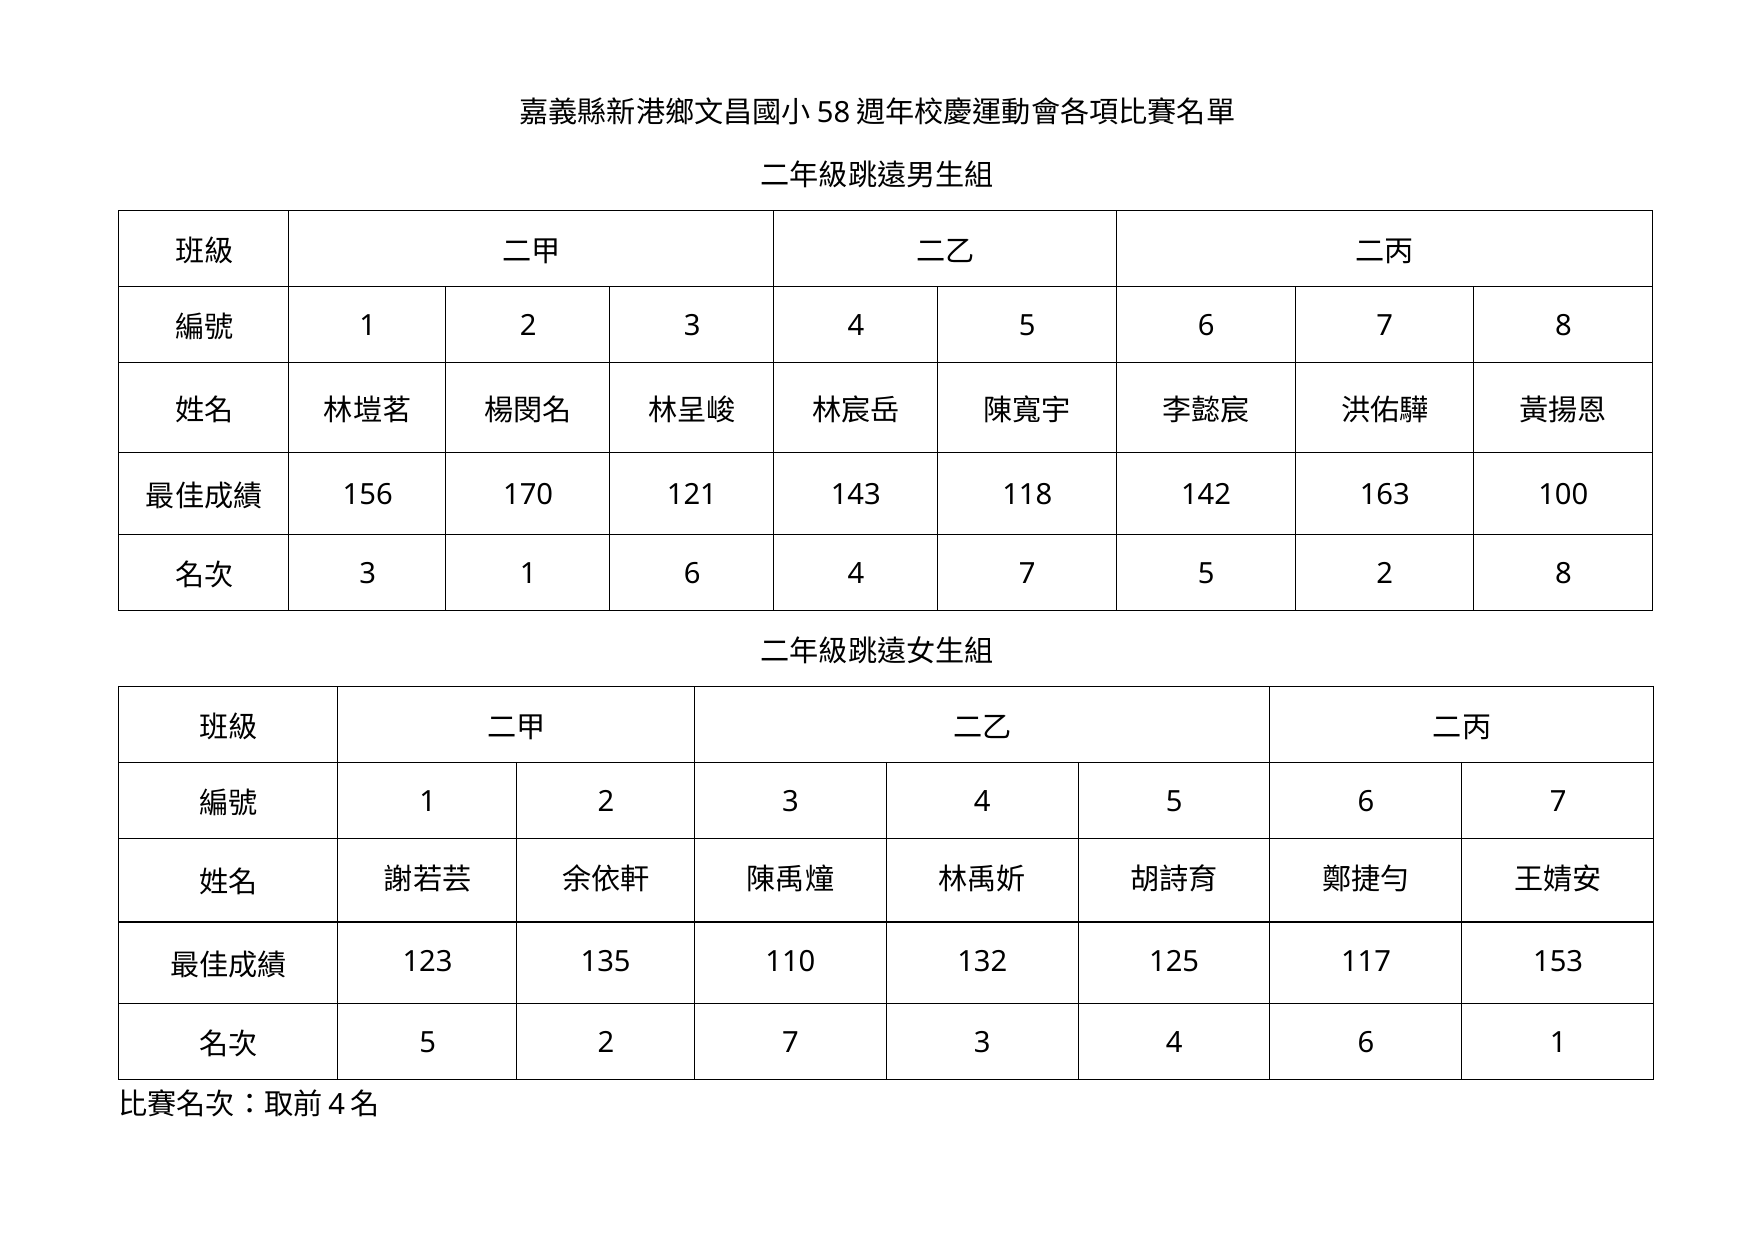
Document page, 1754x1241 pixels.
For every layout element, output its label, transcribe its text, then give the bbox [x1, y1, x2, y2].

table_cell 7 [1462, 763, 1653, 838]
table_header 班級 [119, 211, 288, 286]
table_header 二甲 [338, 687, 694, 762]
table_cell 4 [774, 287, 937, 362]
table_cell 林宸岳 [774, 363, 937, 452]
table_header 二甲 [289, 211, 773, 286]
table_cell 編號 [119, 763, 337, 838]
table_cell 最佳成績 [119, 453, 288, 534]
table_cell 3 [289, 535, 445, 610]
table_header 二丙 [1270, 687, 1653, 762]
table_cell 170 [446, 453, 609, 534]
table_cell 陳禹燑 [695, 839, 886, 921]
table_cell 1 [289, 287, 445, 362]
table_cell 7 [695, 1004, 886, 1079]
table_cell 陳寬宇 [938, 363, 1116, 452]
table_cell 100 [1474, 453, 1652, 534]
table_cell 8 [1474, 287, 1652, 362]
table_cell 117 [1270, 923, 1461, 1003]
table_cell 林禹妡 [887, 839, 1078, 921]
table_cell 王婧安 [1462, 839, 1653, 921]
table_header 二丙 [1117, 211, 1652, 286]
table_cell 153 [1462, 923, 1653, 1003]
table_cell 123 [338, 923, 516, 1003]
table_cell 林塏茗 [289, 363, 445, 452]
table_cell 3 [610, 287, 773, 362]
table_cell 洪佑驊 [1296, 363, 1473, 452]
table_cell 5 [338, 1004, 516, 1079]
table_header 班級 [119, 687, 337, 762]
table_cell 118 [938, 453, 1116, 534]
text 二年級跳遠男生組 [118, 135, 1636, 210]
table_cell 135 [517, 923, 694, 1003]
table_header 二乙 [774, 211, 1116, 286]
table_cell 名次 [119, 535, 288, 610]
table_cell 163 [1296, 453, 1473, 534]
table_cell 李懿宸 [1117, 363, 1295, 452]
table_cell 5 [1117, 535, 1295, 610]
table_cell 6 [1270, 763, 1461, 838]
table_cell 余依軒 [517, 839, 694, 921]
table_cell 121 [610, 453, 773, 534]
table_cell 姓名 [119, 839, 337, 921]
table_cell 143 [774, 453, 937, 534]
table_cell 1 [1462, 1004, 1653, 1079]
table_cell 2 [1296, 535, 1473, 610]
table_cell 編號 [119, 287, 288, 362]
table_cell 5 [1079, 763, 1269, 838]
table_cell 3 [695, 763, 886, 838]
table_cell 142 [1117, 453, 1295, 534]
table_cell 謝若芸 [338, 839, 516, 921]
table_cell 125 [1079, 923, 1269, 1003]
table_cell 132 [887, 923, 1078, 1003]
table_cell 7 [1296, 287, 1473, 362]
table_cell 姓名 [119, 363, 288, 452]
table_cell 2 [446, 287, 609, 362]
table_cell 4 [1079, 1004, 1269, 1079]
table_cell 最佳成績 [119, 923, 337, 1003]
table_cell 黃揚恩 [1474, 363, 1652, 452]
table_cell 2 [517, 763, 694, 838]
table_cell 胡詩育 [1079, 839, 1269, 921]
table_cell 6 [610, 535, 773, 610]
table_cell 3 [887, 1004, 1078, 1079]
table_cell 4 [774, 535, 937, 610]
table_cell 5 [938, 287, 1116, 362]
text 比賽名次：取前4名 [118, 1080, 1636, 1123]
table_cell 110 [695, 923, 886, 1003]
table_cell 156 [289, 453, 445, 534]
table_cell 6 [1117, 287, 1295, 362]
text 二年級跳遠女生組 [118, 611, 1636, 686]
table_cell 鄭捷勻 [1270, 839, 1461, 921]
table_cell 2 [517, 1004, 694, 1079]
table_cell 1 [338, 763, 516, 838]
table_cell 6 [1270, 1004, 1461, 1079]
table_header 二乙 [695, 687, 1269, 762]
table_cell 4 [887, 763, 1078, 838]
table_cell 名次 [119, 1004, 337, 1079]
table_cell 1 [446, 535, 609, 610]
table_cell 楊閔名 [446, 363, 609, 452]
table_cell 林呈峻 [610, 363, 773, 452]
table_cell 7 [938, 535, 1116, 610]
table_cell 8 [1474, 535, 1652, 610]
